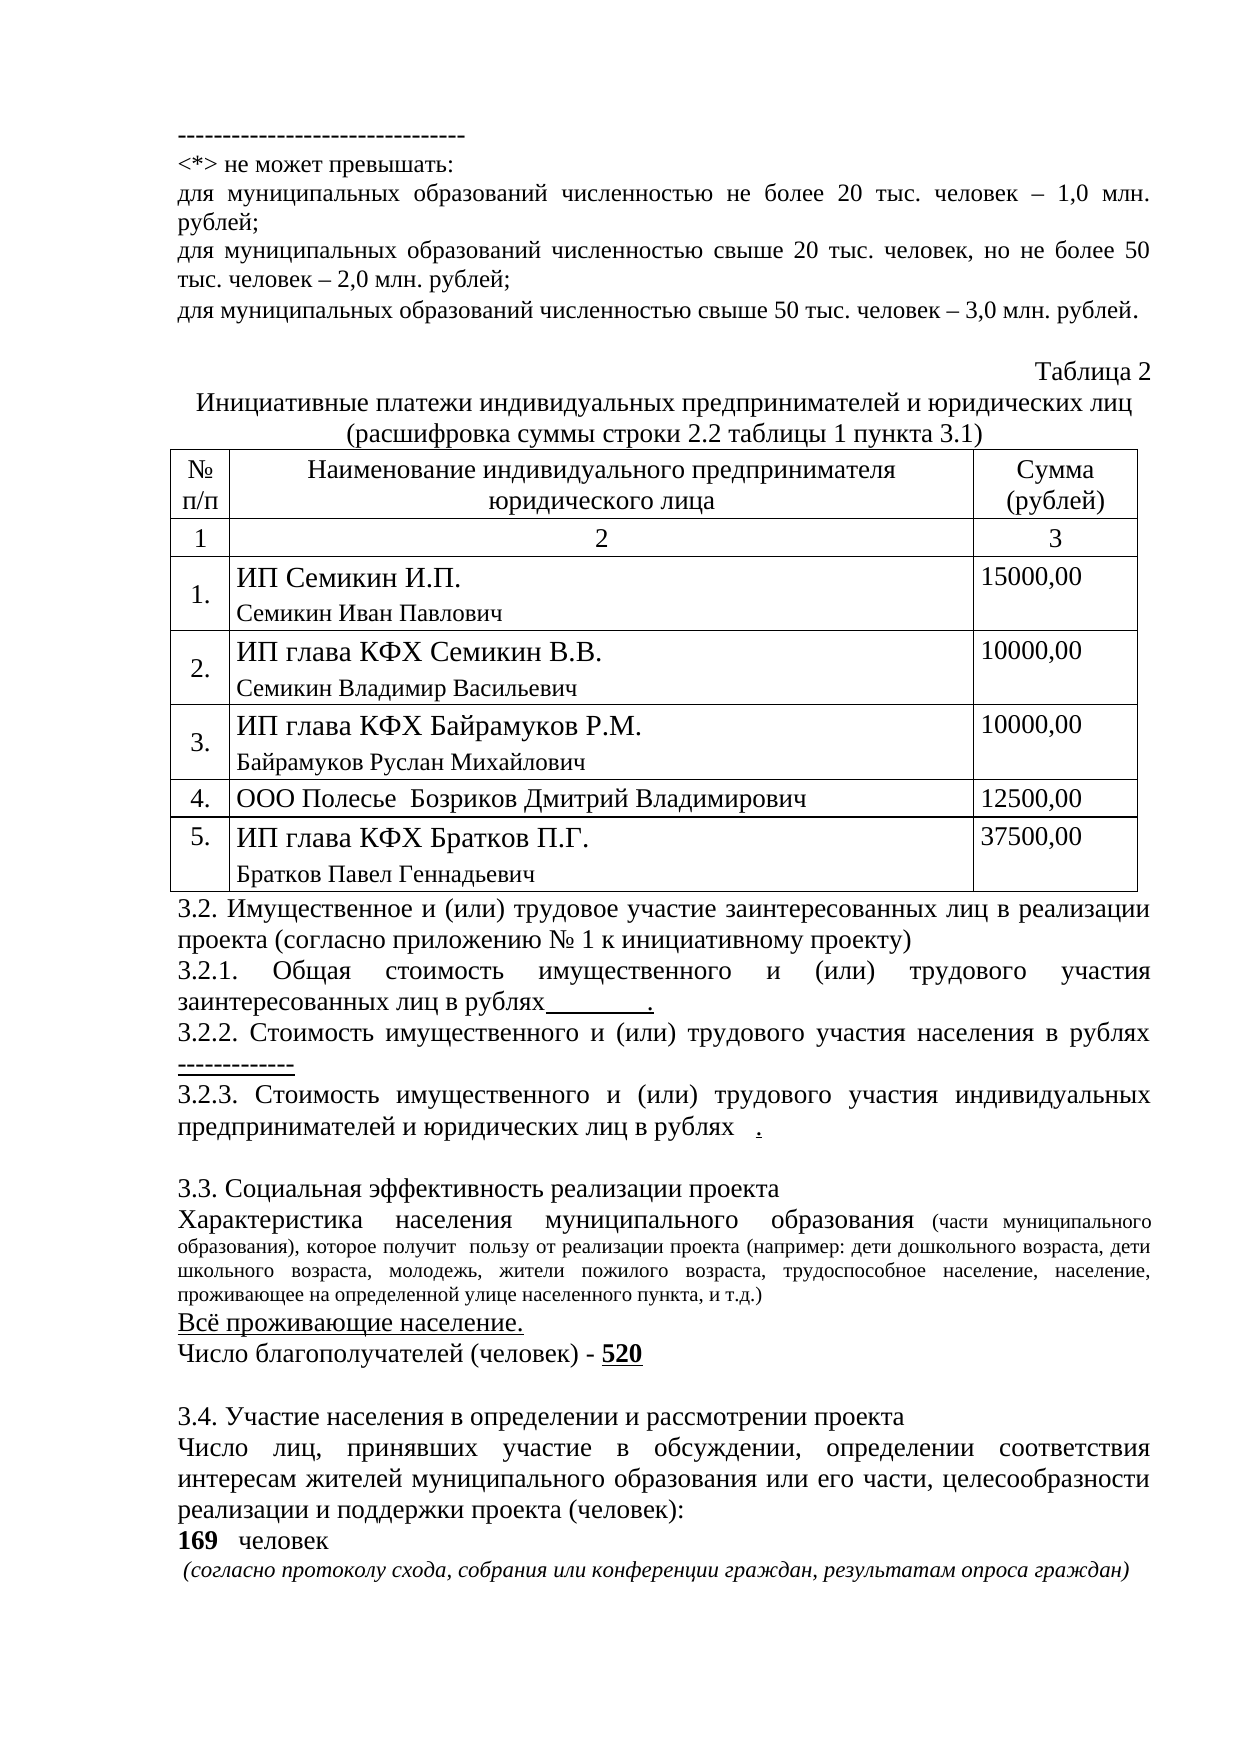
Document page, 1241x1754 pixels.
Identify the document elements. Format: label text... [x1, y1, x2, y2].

table_cell ИП глава КФХ Семикин В.В. Семикин Владимир Васильевич [230, 631, 973, 704]
table_cell 3 [974, 519, 1137, 556]
table_cell 12500,00 [974, 780, 1137, 816]
table_cell 3. [171, 705, 229, 778]
table_cell ИП глава КФХ Байрамуков Р.М. Байрамуков Руслан Михайлович [230, 705, 973, 778]
text 3.2. Имущественное и (или) трудовое участие заинтересованных лиц в реализации проекта (согласно приложению № 1 к инициативному проекту) [177, 892, 1152, 954]
table_cell 1. [171, 557, 229, 630]
table_cell 10000,00 [974, 631, 1137, 704]
table_header Наименование индивидуального предпринимателя юридического лица [230, 450, 973, 518]
text 3.2.3. Стоимость имущественного и (или) трудового участия индивидуальных предпринимателей и юридических лиц в рублях . [177, 1078, 1152, 1141]
text 3.2.1. Общая стоимость имущественного и (или) трудового участия заинтересованных лиц в рублях . [177, 954, 1152, 1016]
text 3.3. Социальная эффективность реализации проекта [177, 1172, 1152, 1203]
table_cell 5. [171, 818, 229, 891]
text Всё проживающие население. [177, 1306, 1152, 1338]
table_cell 1 [171, 519, 229, 556]
table_header Сумма (рублей) [974, 450, 1137, 518]
text Число лиц, принявших участие в обсуждении, определении соответствия интересам жителей муниципального образования или его части, целесообразности реализации и поддержки проекта (человек): [177, 1431, 1152, 1524]
text 169 человек [177, 1524, 1152, 1556]
table_cell ИП глава КФХ Братков П.Г. Братков Павел Геннадьевич [230, 818, 973, 891]
text Таблица 2 [177, 355, 1152, 386]
table_cell 2 [230, 519, 973, 556]
table_cell 4. [171, 780, 229, 816]
text 3.4. Участие населения в определении и рассмотрении проекта [177, 1400, 1152, 1431]
text 3.2.2. Стоимость имущественного и (или) трудового участия населения в рублях ------------- [177, 1016, 1152, 1078]
text Число благополучателей (человек) - 520 [177, 1338, 1152, 1369]
table_cell 37500,00 [974, 818, 1137, 891]
table_cell ИП Семикин И.П. Семикин Иван Павлович [230, 557, 973, 630]
text для муниципальных образований численностью свыше 20 тыс. человек, но не более 50 тыс. человек – 2,0 млн. рублей; [177, 236, 1152, 293]
text для муниципальных образований численностью не более 20 тыс. человек – 1,0 млн. рублей; [177, 178, 1152, 236]
text (согласно протоколу схода, собрания или конференции граждан, результатам опроса граждан) [177, 1556, 1152, 1582]
table_cell 10000,00 [974, 705, 1137, 778]
text Характеристика населения муниципального образования (части муниципального образования), которое получит пользу от реализации проекта (например: дети дошкольного возраста, дети школьного возраста, молодежь, жители пожилого возраста, трудоспособное население, население, проживающее на определенной улице населенного пункта, и т.д.) [177, 1203, 1152, 1306]
text <*> не может превышать: [177, 149, 1152, 178]
text для муниципальных образований численностью свыше 50 тыс. человек – 3,0 млн. рублей. [177, 293, 1152, 324]
text -------------------------------- [177, 118, 1152, 149]
table_header № п/п [171, 450, 229, 518]
table_cell ООО Полесье Бозриков Дмитрий Владимирович [230, 780, 973, 816]
table_cell 2. [171, 631, 229, 704]
text Инициативные платежи индивидуальных предпринимателей и юридических лиц (расшифровка суммы строки 2.2 таблицы 1 пункта 3.1) [177, 386, 1152, 449]
table_cell 15000,00 [974, 557, 1137, 630]
